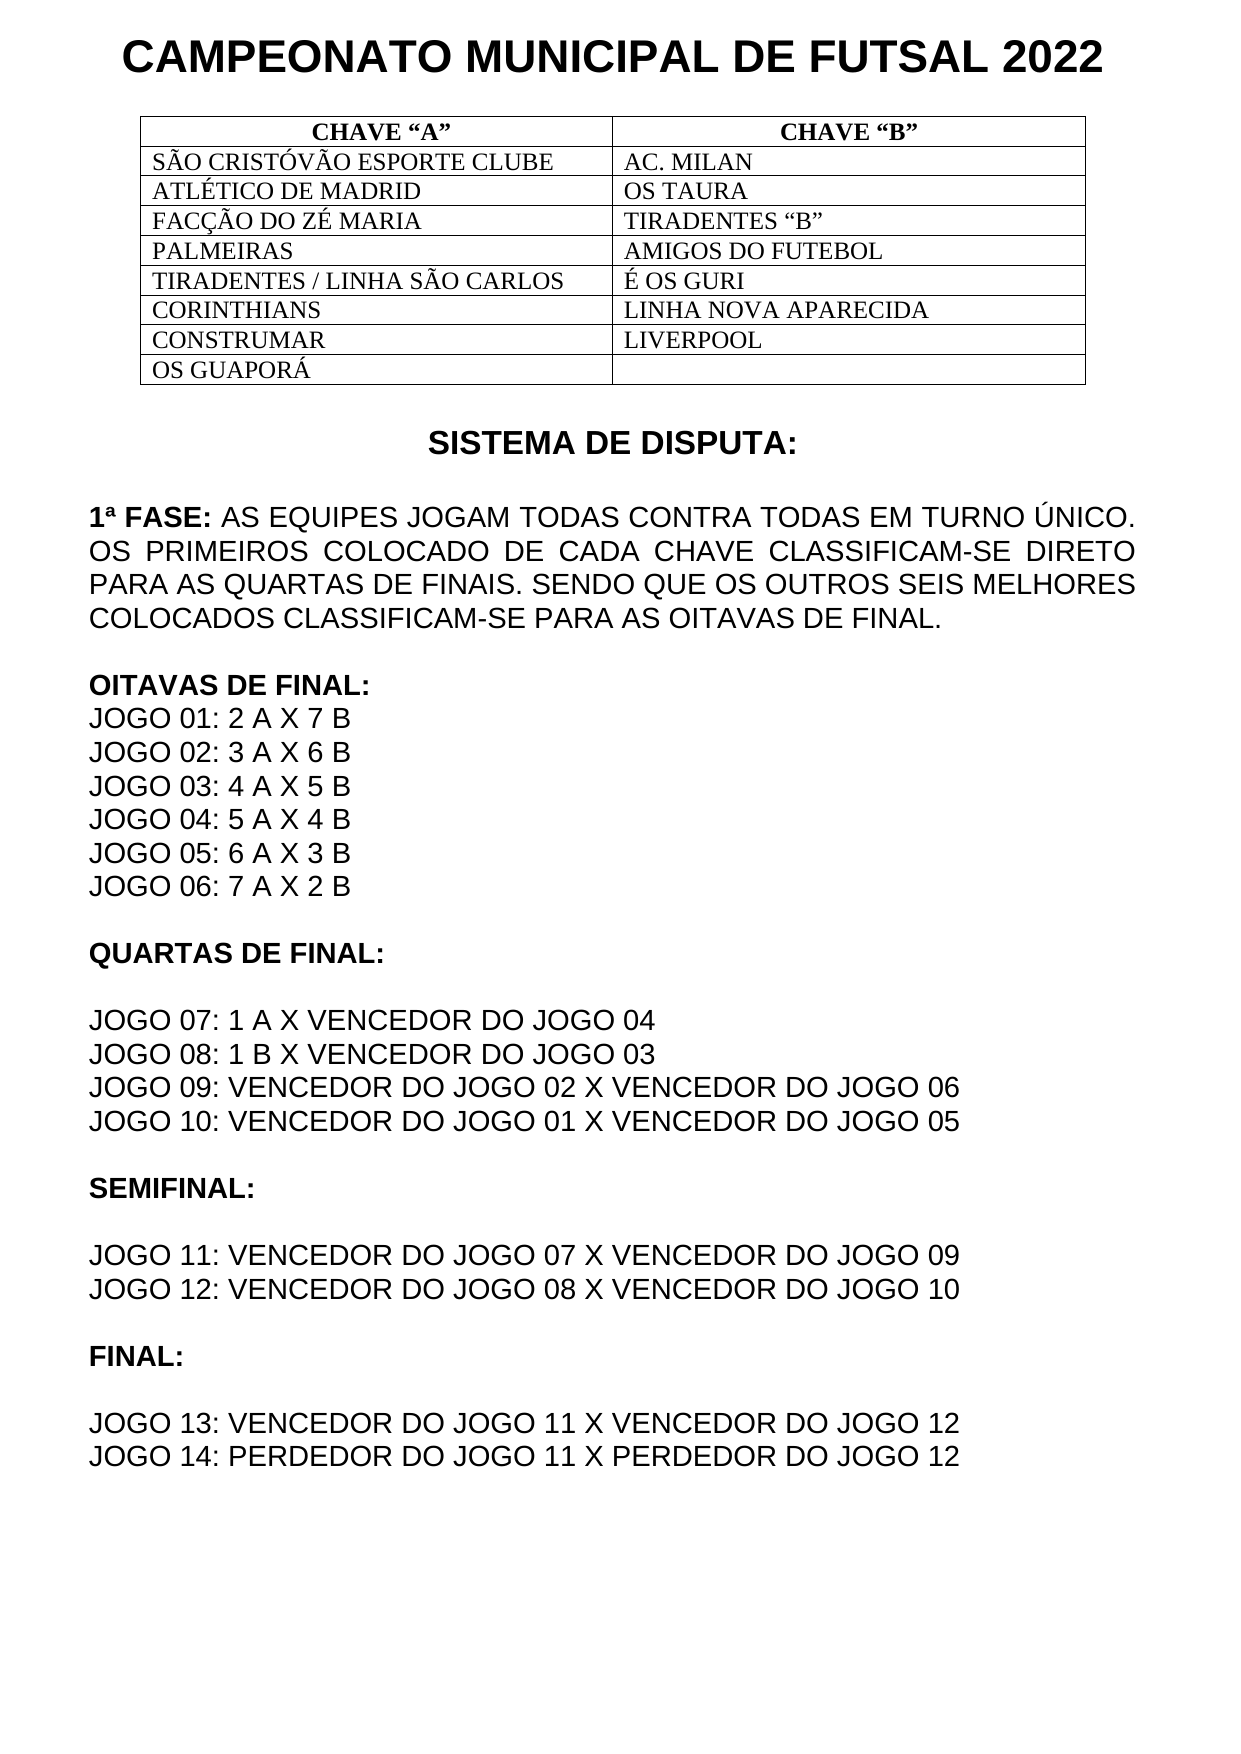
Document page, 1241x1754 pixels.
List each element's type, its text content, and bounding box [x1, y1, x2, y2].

text QUARTAS DE FINAL: [89, 936, 1137, 970]
table_cell TIRADENTES “B” [613, 206, 1085, 235]
text JOGO 09: VENCEDOR DO JOGO 02 X VENCEDOR DO JOGO 06 [89, 1071, 1137, 1104]
text FINAL: [89, 1339, 1137, 1372]
text JOGO 11: VENCEDOR DO JOGO 07 X VENCEDOR DO JOGO 09 [89, 1238, 1137, 1272]
text 1ª FASE: AS EQUIPES JOGAM TODAS CONTRA TODAS EM TURNO ÚNICO. OS PRIMEIROS COLOCADO DE CADA CHAVE CLASSIFICAM-SE DIRETO PARA AS QUARTAS DE FINAIS. SENDO QUE OS OUTROS SEIS MELHORES COLOCADOS CLASSIFICAM-SE PARA AS OITAVAS DE FINAL. [89, 500, 1137, 634]
text JOGO 01: 2 A X 7 B [89, 702, 1137, 735]
text JOGO 03: 4 A X 5 B [89, 769, 1137, 802]
table_cell AC. MILAN [613, 147, 1085, 175]
text CAMPEONATO MUNICIPAL DE FUTSAL 2022 [89, 29, 1137, 82]
table_cell AMIGOS DO FUTEBOL [613, 236, 1085, 265]
table_header CHAVE “A” [141, 117, 612, 146]
table_cell CONSTRUMAR [141, 325, 612, 354]
table_cell É OS GURI [613, 266, 1085, 294]
table_cell TIRADENTES / LINHA SÃO CARLOS [141, 266, 612, 294]
text JOGO 08: 1 B X VENCEDOR DO JOGO 03 [89, 1037, 1137, 1071]
text JOGO 13: VENCEDOR DO JOGO 11 X VENCEDOR DO JOGO 12 [89, 1406, 1137, 1439]
table_header CHAVE “B” [613, 117, 1085, 146]
text JOGO 02: 3 A X 6 B [89, 735, 1137, 769]
table_cell PALMEIRAS [141, 236, 612, 265]
table_cell OS GUAPORÁ [141, 355, 612, 384]
table_cell LIVERPOOL [613, 325, 1085, 354]
text SISTEMA DE DISPUTA: [89, 423, 1137, 462]
table_cell CORINTHIANS [141, 296, 612, 324]
table_cell [613, 355, 1085, 384]
text OITAVAS DE FINAL: [89, 668, 1137, 702]
text JOGO 10: VENCEDOR DO JOGO 01 X VENCEDOR DO JOGO 05 [89, 1104, 1137, 1138]
table_cell FACÇÃO DO ZÉ MARIA [141, 206, 612, 235]
text SEMIFINAL: [89, 1171, 1137, 1205]
table_cell ATLÉTICO DE MADRID [141, 176, 612, 205]
table_cell SÃO CRISTÓVÃO ESPORTE CLUBE [141, 147, 612, 175]
text JOGO 06: 7 A X 2 B [89, 869, 1137, 903]
text JOGO 04: 5 A X 4 B [89, 802, 1137, 836]
table_cell OS TAURA [613, 176, 1085, 205]
text JOGO 12: VENCEDOR DO JOGO 08 X VENCEDOR DO JOGO 10 [89, 1272, 1137, 1305]
text JOGO 07: 1 A X VENCEDOR DO JOGO 04 [89, 1003, 1137, 1037]
text JOGO 14: PERDEDOR DO JOGO 11 X PERDEDOR DO JOGO 12 [89, 1439, 1137, 1473]
text JOGO 05: 6 A X 3 B [89, 836, 1137, 869]
table_cell LINHA NOVA APARECIDA [613, 296, 1085, 324]
